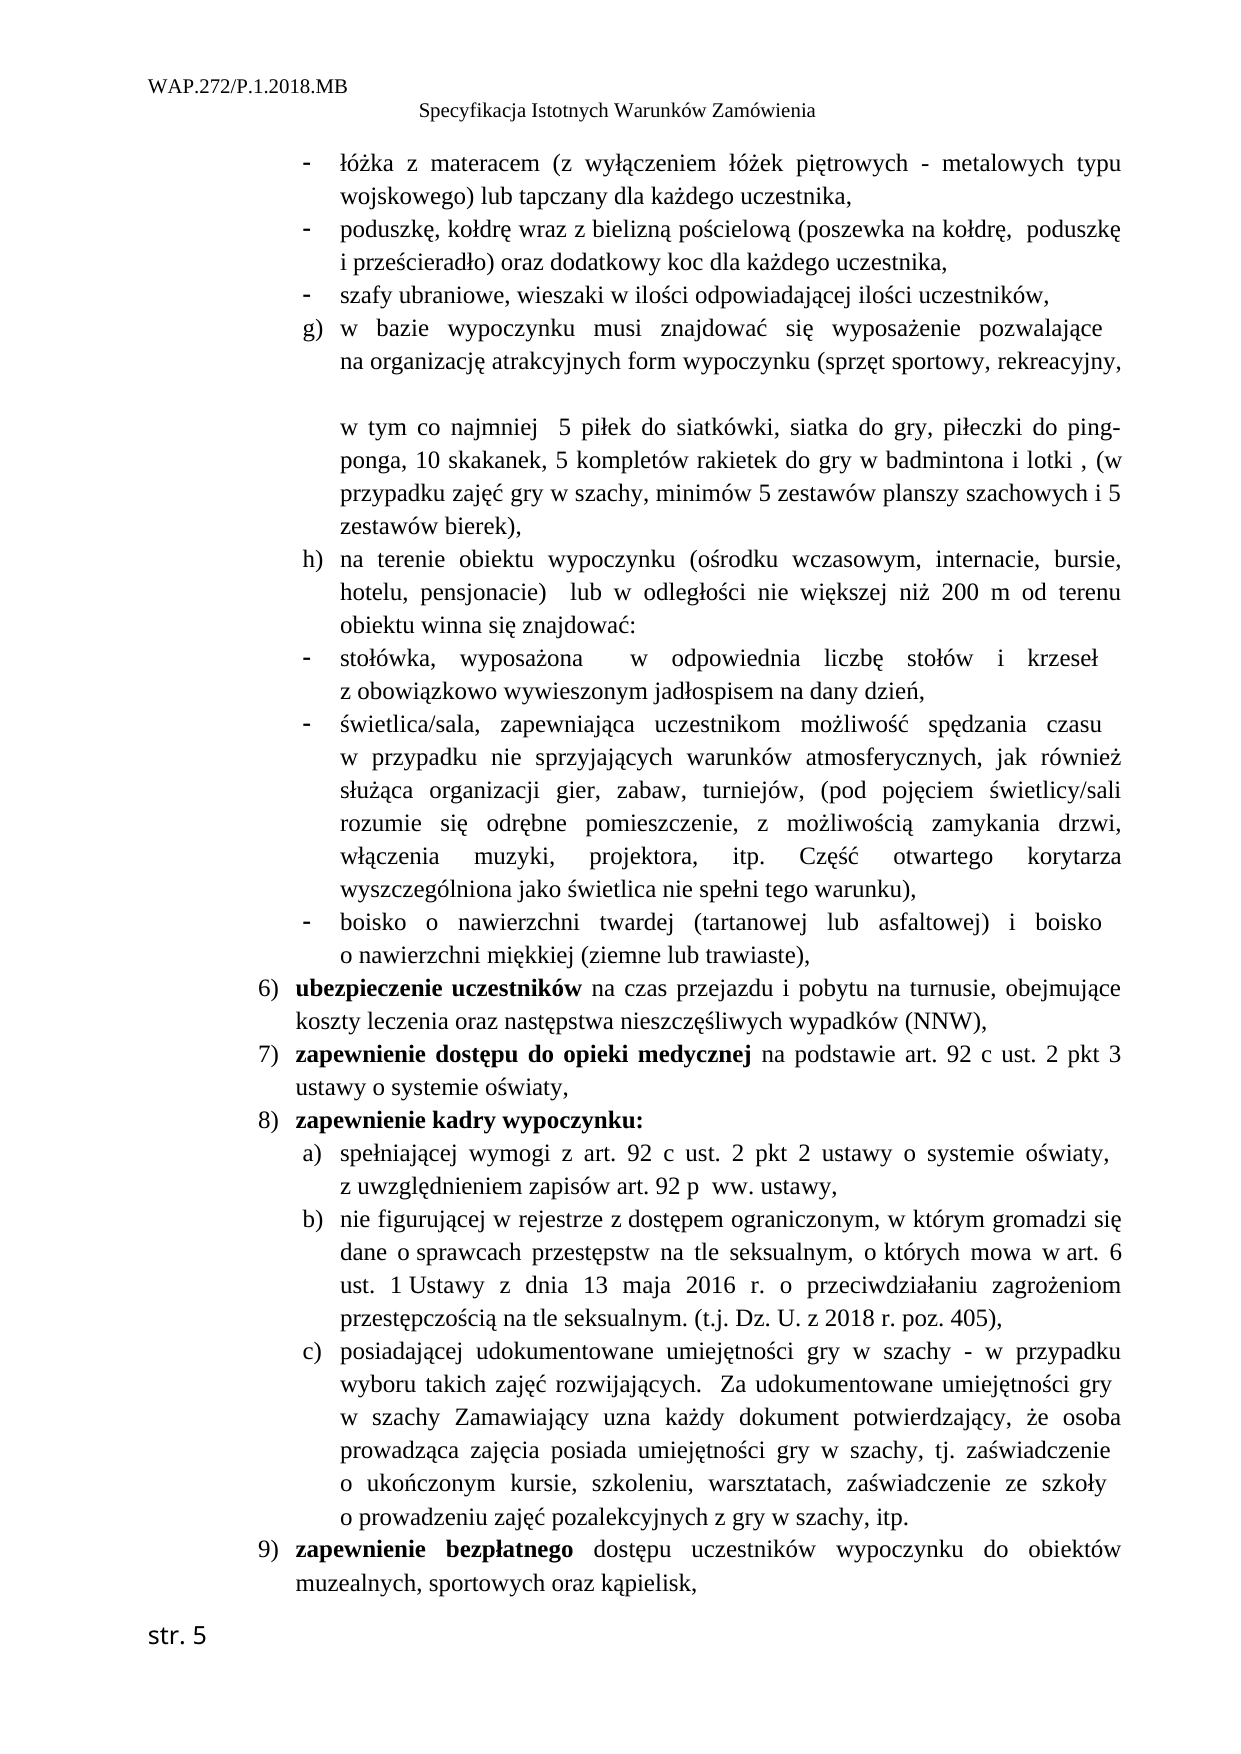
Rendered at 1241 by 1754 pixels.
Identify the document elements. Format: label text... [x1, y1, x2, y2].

list nie figurującej w rejestrze z dostępem ograniczonym, w którym gromadzi się dane o sprawcach przestępstw na tle seksualnym, o których mowa w art. 6 ust. 1 Ustawy z dnia 13 maja 2016 r. o przeciwdziałaniu zagrożeniom przestępczością na tle seksualnym. (t.j. Dz. U. z 2018 r. poz. 405), [302, 1204, 1122, 1332]
list spełniającej wymogi z art. 92 c ust. 2 pkt 2 ustawy o systemie oświaty, z uwzględnieniem zapisów art. 92 p ww. ustawy, [302, 1138, 1122, 1200]
list ubezpieczenie uczestników na czas przejazdu i pobytu na turnusie, obejmujące koszty leczenia oraz następstwa nieszczęśliwych wypadków (NNW), [258, 973, 1122, 1035]
list w bazie wypoczynku musi znajdować się wyposażenie pozwalające na organizację atrakcyjnych form wypoczynku (sprzęt sportowy, rekreacyjny, w tym co najmniej 5 piłek do siatkówki, siatka do gry, piłeczki do ping-ponga, 10 skakanek, 5 kompletów rakietek do gry w badmintona i lotki , (w przypadku zajęć gry w szachy, minimów 5 zestawów planszy szachowych i 5 zestawów bierek), [302, 313, 1122, 540]
list zapewnienie kadry wypoczynku: [258, 1105, 1122, 1134]
list świetlica/sala, zapewniająca uczestnikom możliwość spędzania czasu w przypadku nie sprzyjających warunków atmosferycznych, jak również służąca organizacji gier, zabaw, turniejów, (pod pojęciem świetlicy/sali rozumie się odrębne pomieszczenie, z możliwością zamykania drzwi, włączenia muzyki, projektora, itp. Część otwartego korytarza wyszczególniona jako świetlica nie spełni tego warunku), [302, 709, 1122, 903]
list posiadającej udokumentowane umiejętności gry w szachy - w przypadku wyboru takich zajęć rozwijających. Za udokumentowane umiejętności gry w szachy Zamawiający uzna każdy dokument potwierdzający, że osoba prowadząca zajęcia posiada umiejętności gry w szachy, tj. zaświadczenie o ukończonym kursie, szkoleniu, warsztatach, zaświadczenie ze szkoły o prowadzeniu zajęć pozalekcyjnych z gry w szachy, itp. [302, 1336, 1122, 1530]
list zapewnienie bezpłatnego dostępu uczestników wypoczynku do obiektów muzealnych, sportowych oraz kąpielisk, [258, 1534, 1122, 1596]
list łóżka z materacem (z wyłączeniem łóżek piętrowych - metalowych typu wojskowego) lub tapczany dla każdego uczestnika, [302, 148, 1122, 209]
list zapewnienie dostępu do opieki medycznej na podstawie art. 92 c ust. 2 pkt 3 ustawy o systemie oświaty, [258, 1039, 1122, 1101]
list poduszkę, kołdrę wraz z bielizną pościelową (poszewka na kołdrę, poduszkę i prześcieradło) oraz dodatkowy koc dla każdego uczestnika, [302, 214, 1122, 276]
list szafy ubraniowe, wieszaki w ilości odpowiadającej ilości uczestników, [302, 280, 1122, 308]
list na terenie obiektu wypoczynku (ośrodku wczasowym, internacie, bursie, hotelu, pensjonacie) lub w odległości nie większej niż 200 m od terenu obiektu winna się znajdować: [302, 544, 1122, 639]
list stołówka, wyposażona w odpowiednia liczbę stołów i krzeseł z obowiązkowo wywieszonym jadłospisem na dany dzień, [302, 643, 1122, 705]
list boisko o nawierzchni twardej (tartanowej lub asfaltowej) i boisko o nawierzchni miękkiej (ziemne lub trawiaste), [302, 907, 1122, 969]
